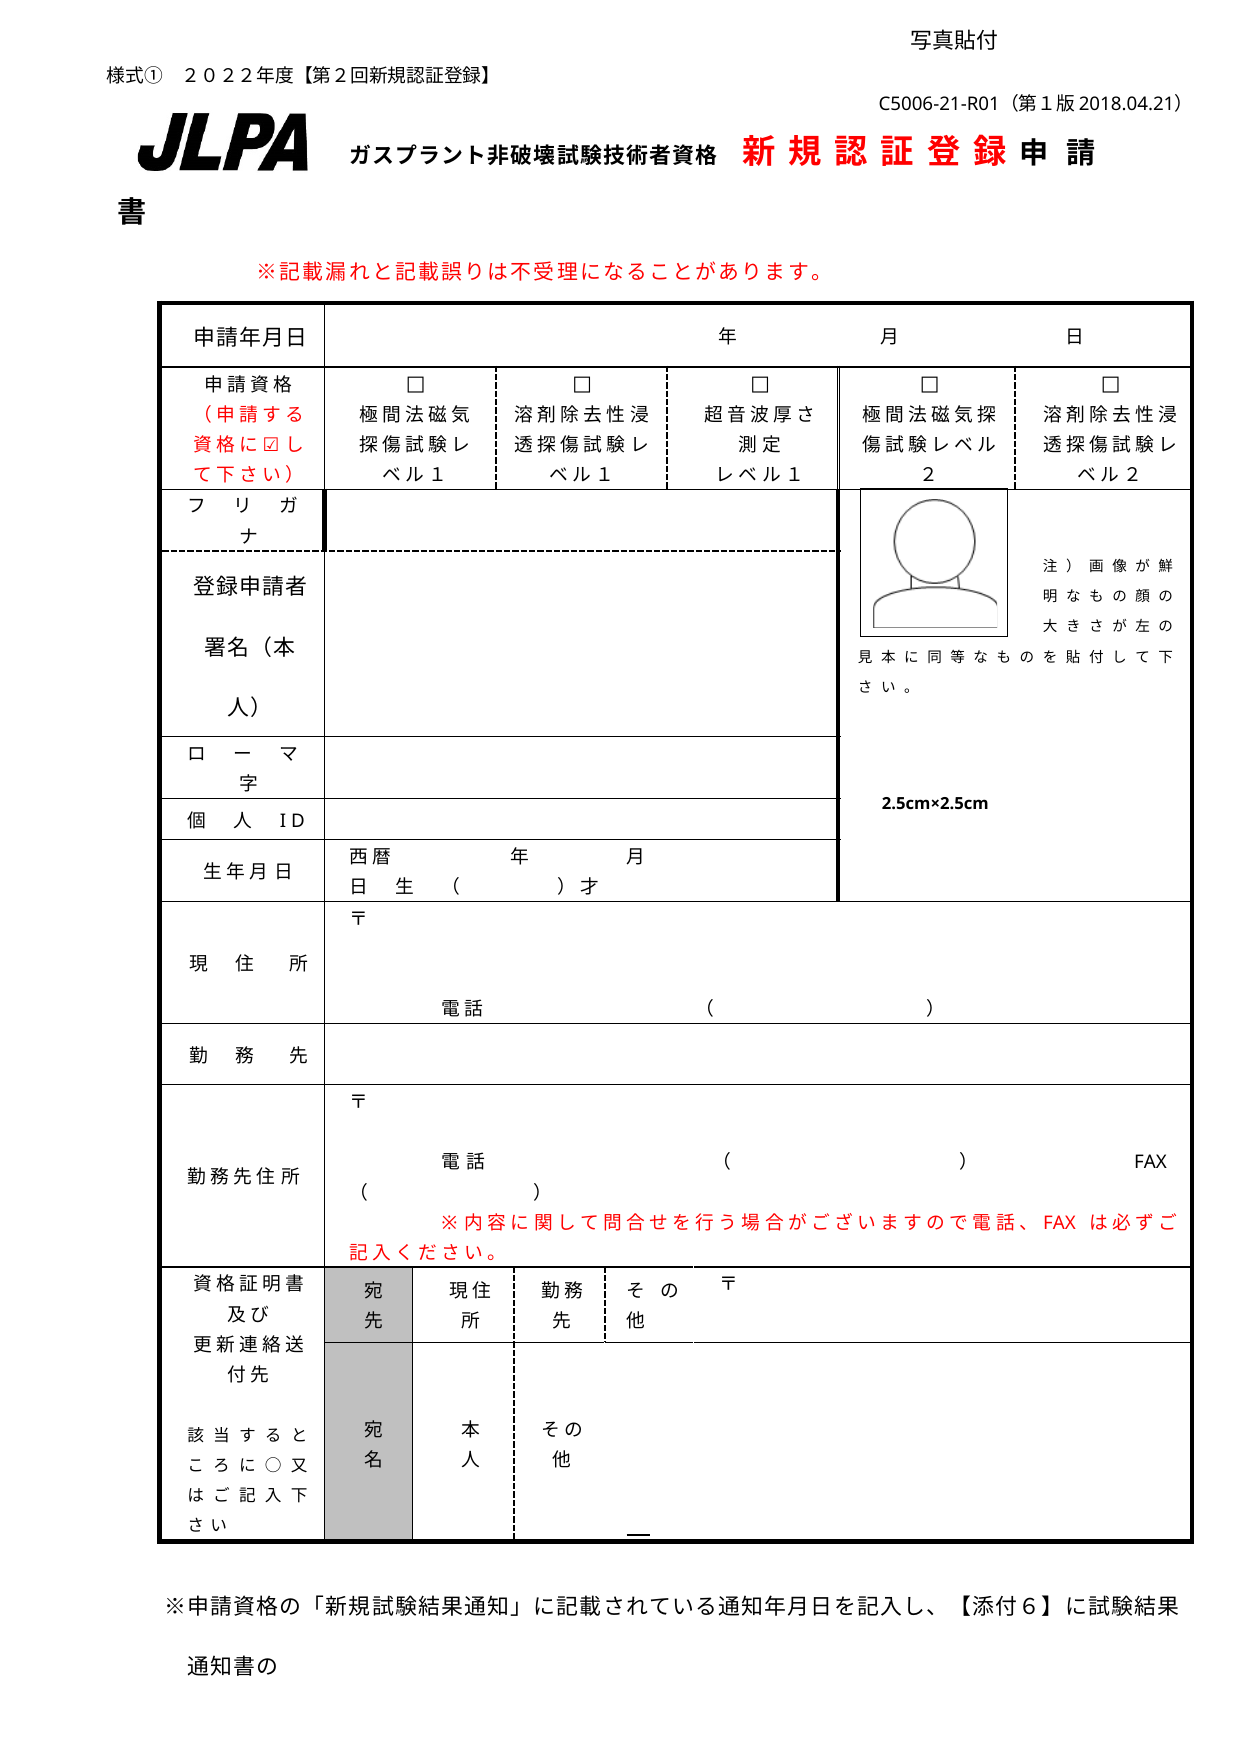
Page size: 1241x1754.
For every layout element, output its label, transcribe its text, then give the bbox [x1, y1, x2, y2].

table_cell 本 人 [413, 1343, 513, 1539]
table_cell [325, 550, 836, 736]
table_cell 宛 名 [325, 1343, 412, 1539]
text ※記載漏れと記載誤りは不受理になることがあります。 [118, 255, 1156, 285]
table_cell 資格証明書及び 更新連絡送付先 該当するところに○又はご記入下さい [162, 1268, 324, 1539]
table_cell 勤務先住所 [162, 1085, 324, 1266]
table_cell [605, 1343, 1190, 1539]
table_cell 申請資格 （申請する資格に☑して下さい） [162, 368, 324, 488]
table_cell 勤務先 [514, 1268, 605, 1342]
table_cell 現住所 [413, 1268, 513, 1342]
text ※申請資格の「新規試験結果通知」に記載されている通知年月日を記入し、【添付６】に試験結果通知書の [118, 1574, 1181, 1695]
table_cell □ 極間法磁気探傷試験レベル１ [325, 368, 496, 488]
table_cell 登録申請者 署名（本人） [162, 550, 324, 736]
table_cell その他 [514, 1343, 604, 1539]
table_cell 個 人 I D [162, 799, 324, 839]
table_header 申請年月日 [162, 305, 324, 366]
table_cell 注）画像が鮮明なもの顔の大きさが左の見本に同等なものを貼付して下さい。 2.5cm×2.5cm [840, 490, 1190, 901]
table_cell 勤務先 [162, 1024, 324, 1084]
table_header 年 月 日 [325, 305, 1190, 366]
table_cell 〒 [694, 1268, 1190, 1342]
table_cell フリガナ [162, 490, 322, 550]
table_cell □ 極間法磁気探傷試験レベル２ [840, 368, 1015, 488]
table_cell 現住所 [162, 902, 324, 1023]
table_cell ローマ字 [162, 737, 324, 797]
table_cell [325, 799, 836, 839]
table_cell [325, 1024, 1190, 1084]
table_cell □ 溶剤除去性浸透探傷試験レベル１ [496, 368, 667, 488]
table_cell □ 溶剤除去性浸透探傷試験レベル２ [1015, 368, 1190, 488]
table_cell 生年月日 [162, 840, 324, 901]
table_cell [327, 490, 836, 550]
picture [127, 93, 318, 186]
table_cell [325, 737, 836, 797]
table_cell □ 超音波厚さ測定 レベル１ [667, 368, 837, 488]
table_cell 〒 電話 （ ） [325, 902, 1190, 1023]
table_cell その他 [605, 1268, 693, 1342]
table_cell 〒 電話 （ ） FAX （ ） ※内容に関して問合せを行う場合がございますので電話、FAXは必ずご記入ください。 [325, 1085, 1190, 1266]
text ガスプラント非破壊試験技術者資格 新規認証登録申請書 [118, 119, 1156, 240]
table_cell 宛 先 [325, 1268, 412, 1342]
table_cell 西暦 年 月 日 生 （ ）才 [325, 840, 836, 901]
